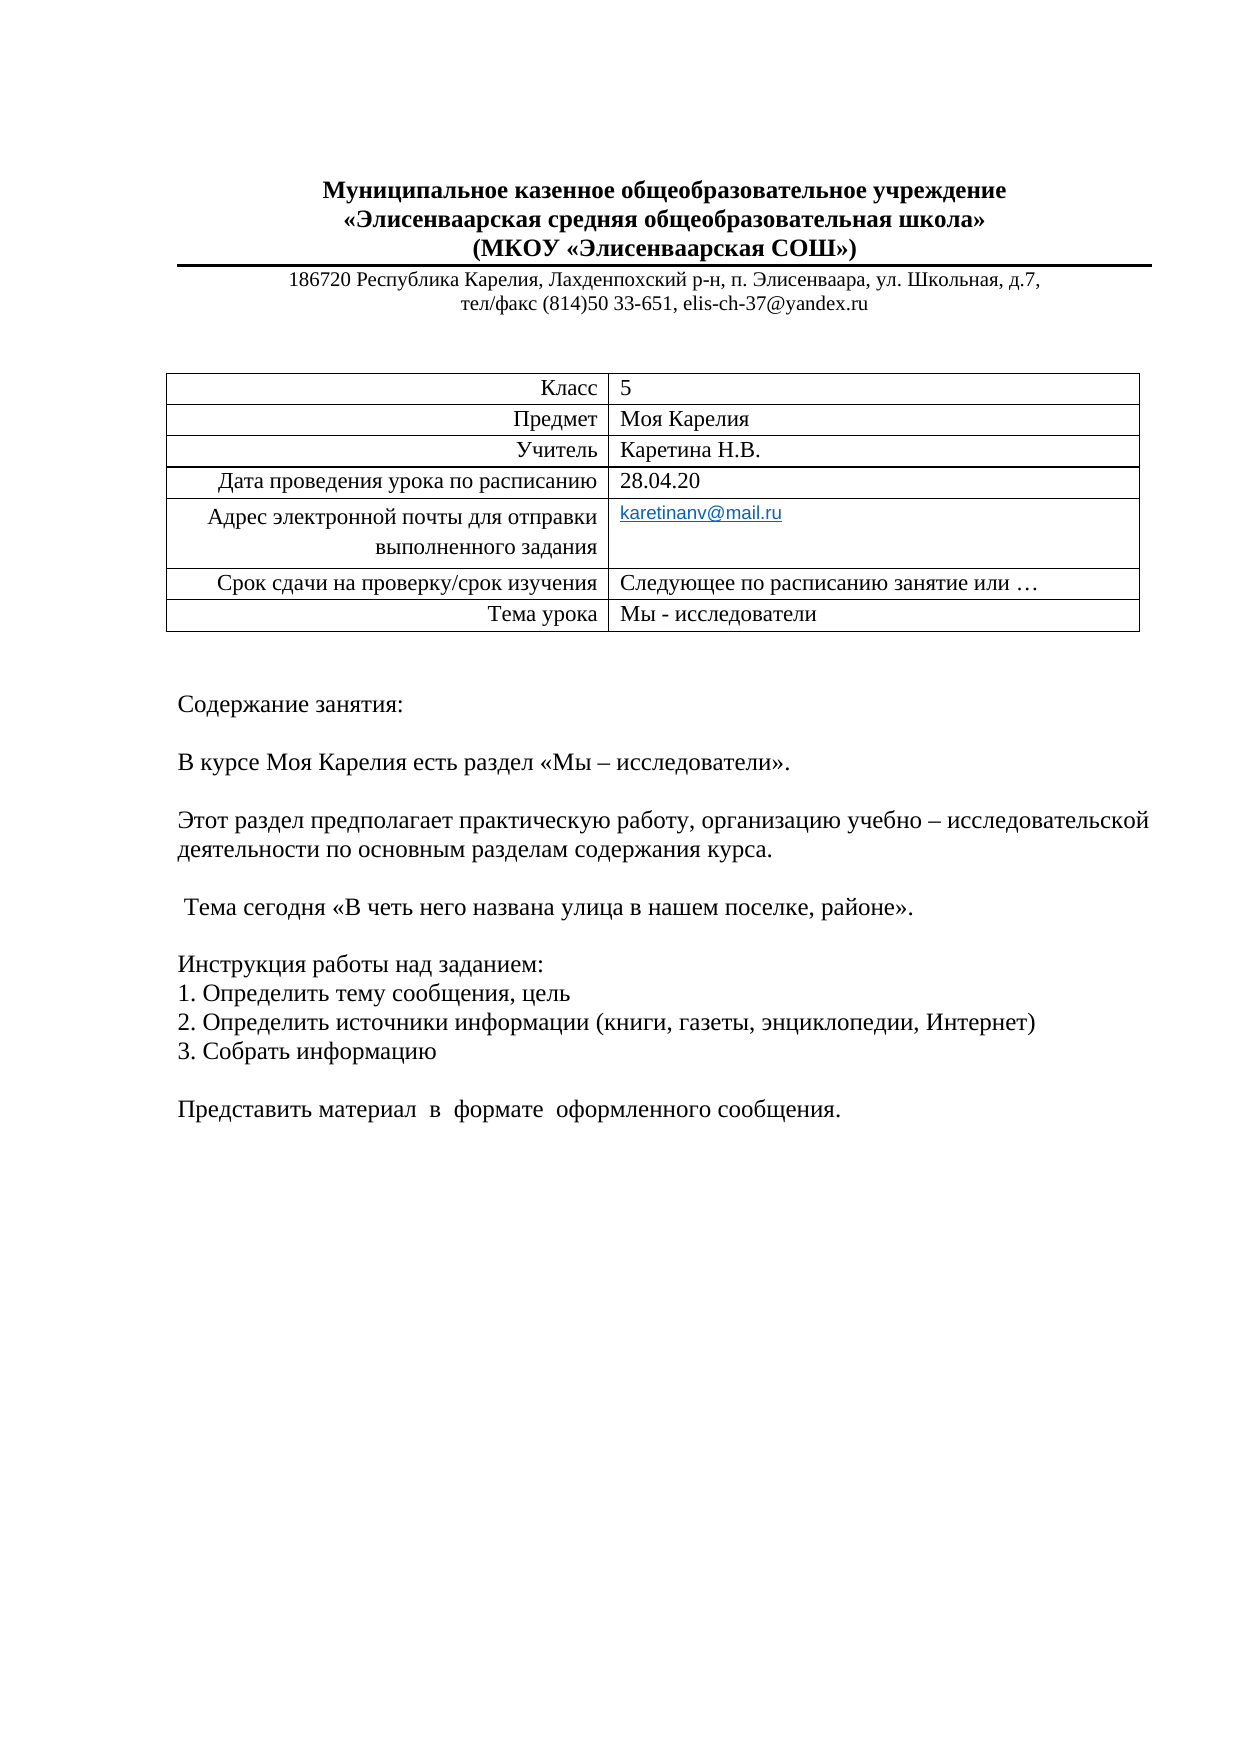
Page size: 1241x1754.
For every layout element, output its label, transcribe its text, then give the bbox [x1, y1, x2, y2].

text (МКОУ «Элисенваарская СОШ») [177, 233, 1152, 264]
table_cell Следующее по расписанию занятие или … [609, 569, 1139, 599]
table_cell Моя Карелия [609, 405, 1139, 435]
text тел/факс (814)50 33-651, elis-ch-37@yandex.ru [177, 291, 1152, 315]
text Содержание занятия: [177, 689, 1152, 718]
table_header 5 [609, 374, 1139, 404]
table_cell 28.04.20 [609, 468, 1139, 498]
table_header Класс [167, 374, 608, 404]
text «Элисенваарская средняя общеобразовательная школа» [177, 204, 1152, 233]
table_cell Срок сдачи на проверку/срок изучения [167, 569, 608, 599]
table_cell Мы - исследователи [609, 600, 1139, 631]
table_cell Адрес электронной почты для отправки выполненного задания [167, 499, 608, 568]
table_cell Предмет [167, 405, 608, 435]
text В курсе Моя Карелия есть раздел «Мы – исследователи». [177, 747, 1152, 776]
text Тема сегодня «В четь него названа улица в нашем поселке, районе». Инструкция работы над заданием: 1. Определить тему сообщения, цель 2. Определить источники информации (книги, газеты, энциклопедии, Интернет) 3. Собрать информацию [177, 892, 1152, 1064]
table_cell karetinanv@mail.ru [609, 499, 1139, 568]
table_cell Учитель [167, 436, 608, 466]
table_cell Дата проведения урока по расписанию [167, 468, 608, 498]
text 186720 Республика Карелия, Лахденпохский р-н, п. Элисенваара, ул. Школьная, д.7, [177, 267, 1152, 291]
text Муниципальное казенное общеобразовательное учреждение [177, 176, 1152, 204]
table_cell Каретина Н.В. [609, 436, 1139, 466]
text Представить материал в формате оформленного сообщения. [177, 1094, 1152, 1151]
table_cell Тема урока [167, 600, 608, 631]
text Этот раздел предполагает практическую работу, организацию учебно – исследовательской деятельности по основным разделам содержания курса. [773, 805, 1152, 863]
